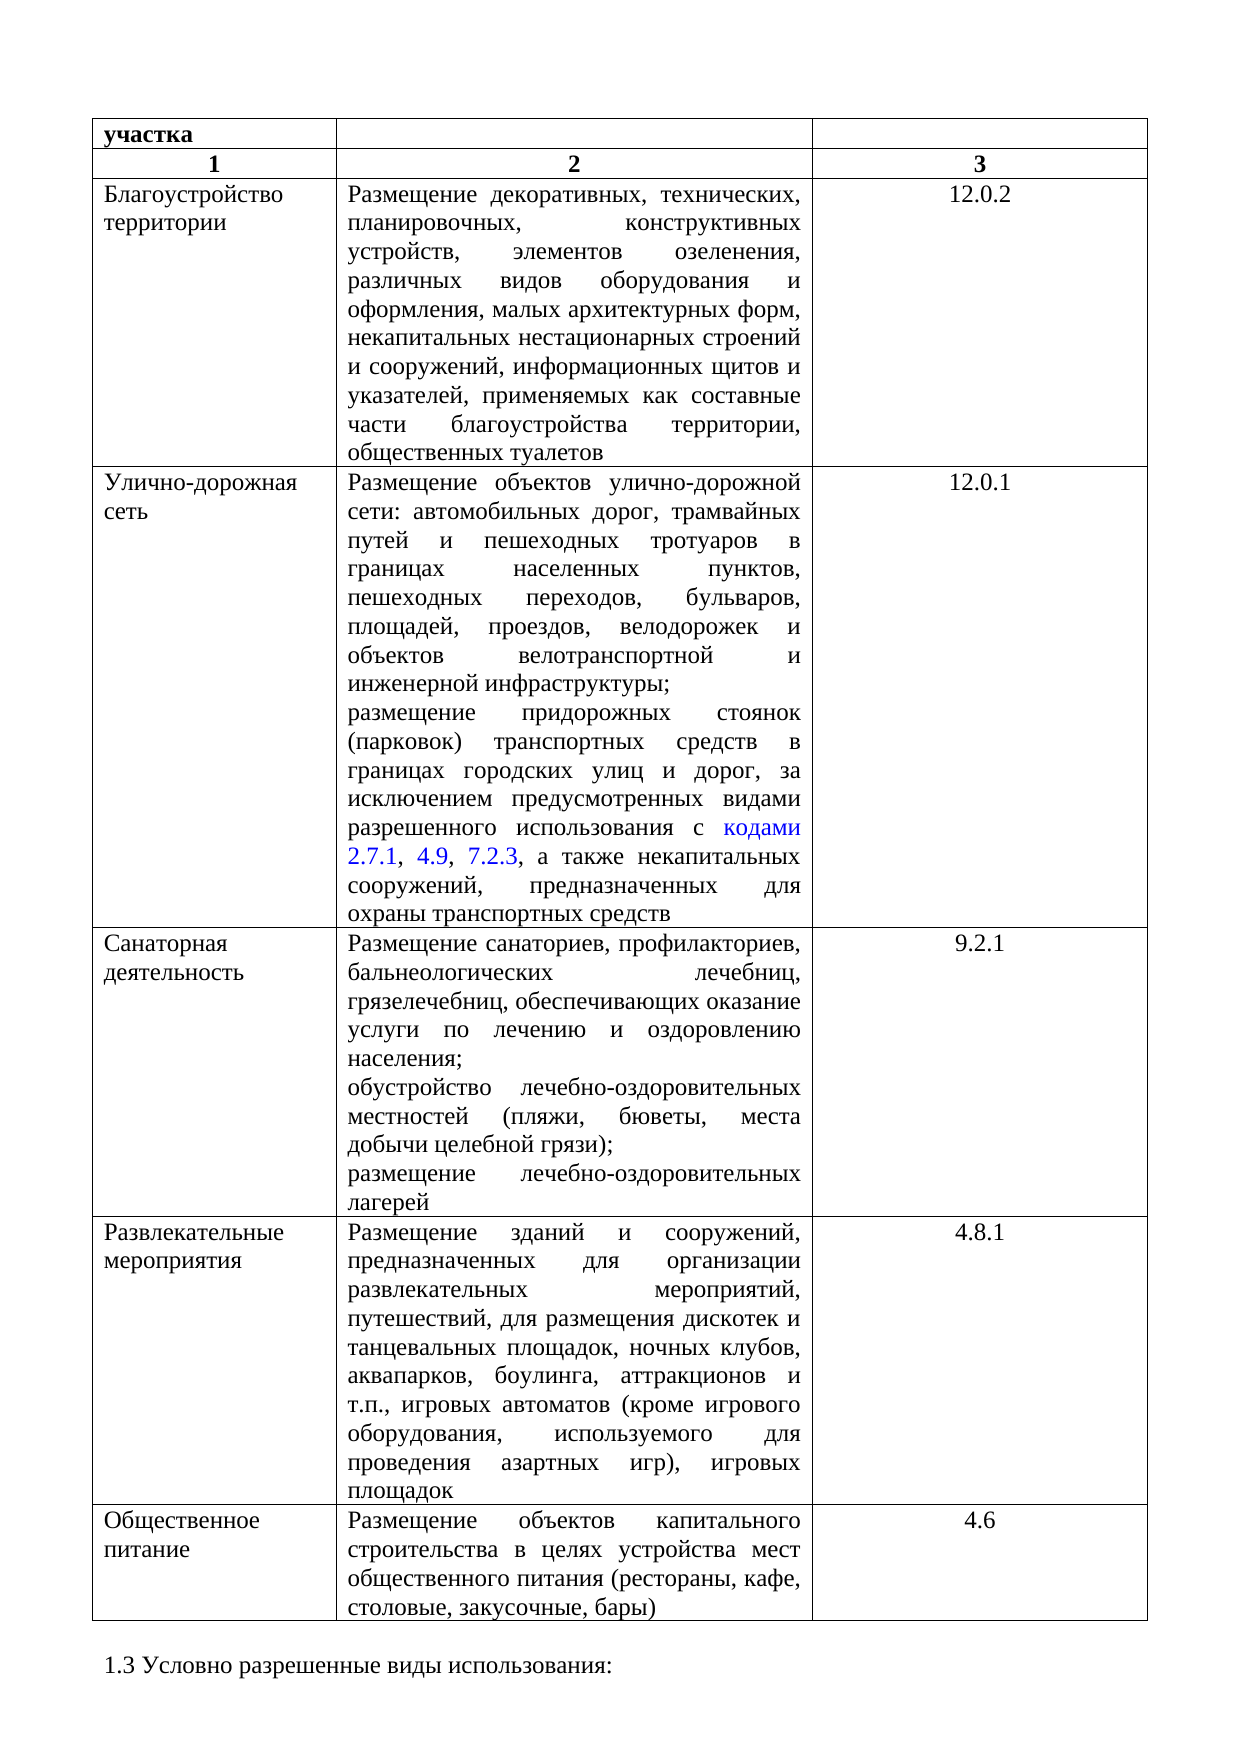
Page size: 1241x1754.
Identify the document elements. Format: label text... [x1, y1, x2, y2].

table_cell Размещение объектов улично-дорожной сети: автомобильных дорог, трамвайных путей и пешеходных тротуаров в границах населенных пунктов, пешеходных переходов, бульваров, площадей, проездов, велодорожек и объектов велотранспортной и инженерной инфраструктуры; размещение придорожных стоянок (парковок) транспортных средств в границах городских улиц и дорог, за исключением предусмотренных видами разрешенного использования с кодами 2.7.1, 4.9, 7.2.3, а также некапитальных сооружений, предназначенных для охраны транспортных средств [337, 467, 812, 927]
table_cell 12.0.1 [813, 467, 1147, 927]
table_cell 4.6 [813, 1505, 1147, 1620]
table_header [93, 119, 336, 148]
table_cell Благоустройство территории [93, 179, 336, 466]
table_cell Общественное питание [93, 1505, 336, 1620]
table_cell Размещение санаториев, профилакториев, бальнеологических лечебниц, грязелечебниц, обеспечивающих оказание услуги по лечению и оздоровлению населения; обустройство лечебно-оздоровительных местностей (пляжи, бюветы, места добычи целебной грязи); размещение лечебно-оздоровительных лагерей [337, 928, 812, 1216]
table_cell 4.8.1 [813, 1217, 1147, 1504]
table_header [337, 119, 812, 148]
table_cell 9.2.1 [813, 928, 1147, 1216]
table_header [813, 119, 1147, 148]
table_cell 1 [93, 149, 336, 178]
table_cell Улично-дорожная сеть [93, 467, 336, 927]
table_cell 12.0.2 [813, 179, 1147, 466]
table_cell Размещение объектов капитального строительства в целях устройства мест общественного питания (рестораны, кафе, столовые, закусочные, бары) [337, 1505, 812, 1620]
table_cell 3 [813, 149, 1147, 178]
table_cell Санаторная деятельность [93, 928, 336, 1216]
table_cell 2 [337, 149, 812, 178]
table_cell Развлекательные мероприятия [93, 1217, 336, 1504]
table_cell Размещение зданий и сооружений, предназначенных для организации развлекательных мероприятий, путешествий, для размещения дискотек и танцевальных площадок, ночных клубов, аквапарков, боулинга, аттракционов и т.п., игровых автоматов (кроме игрового оборудования, используемого для проведения азартных игр), игровых площадок [337, 1217, 812, 1504]
text 1.3 Условно разрешенные виды использования: [103, 1650, 1152, 1679]
